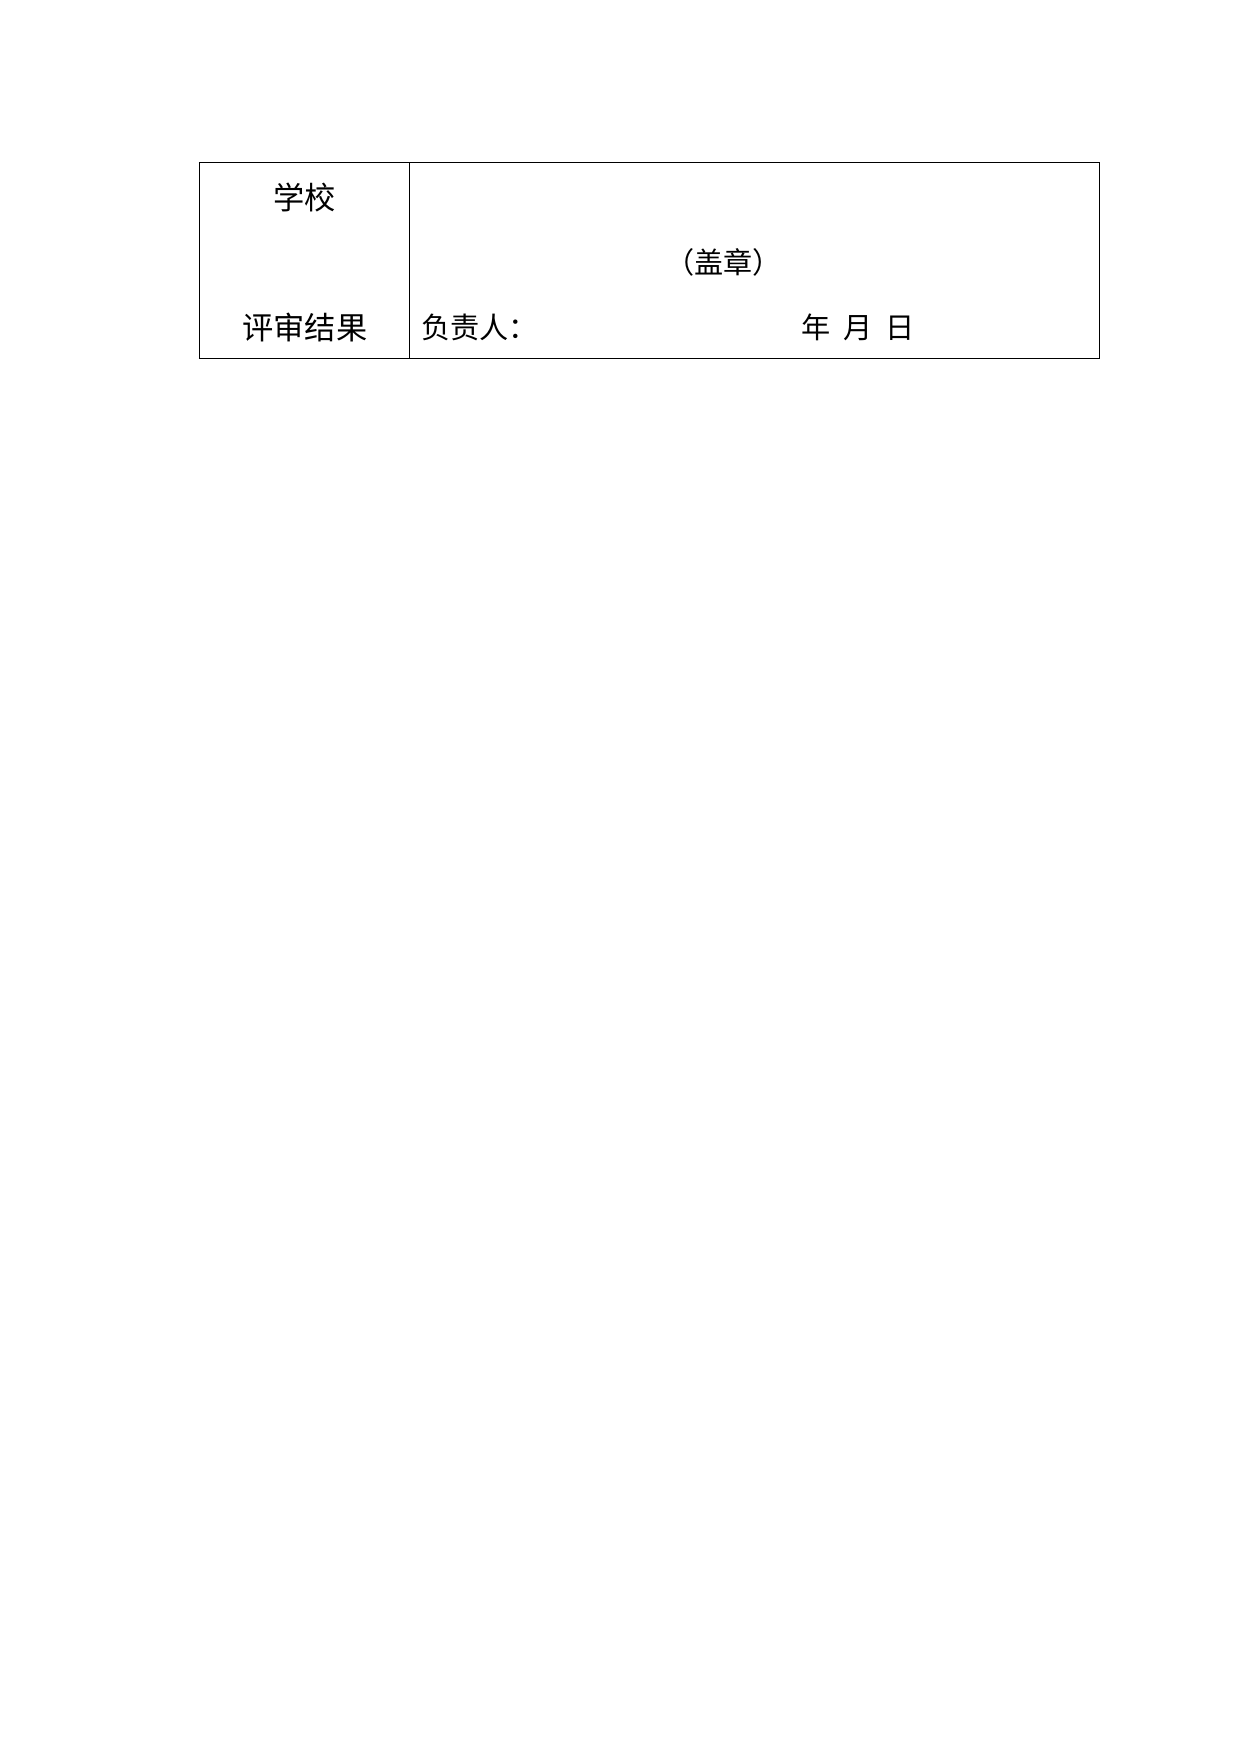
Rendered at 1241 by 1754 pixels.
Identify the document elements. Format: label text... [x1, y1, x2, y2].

table_cell 学校 评审结果 [200, 163, 409, 358]
table_cell （盖章） 负责人： 年 月 日 [410, 163, 1099, 358]
